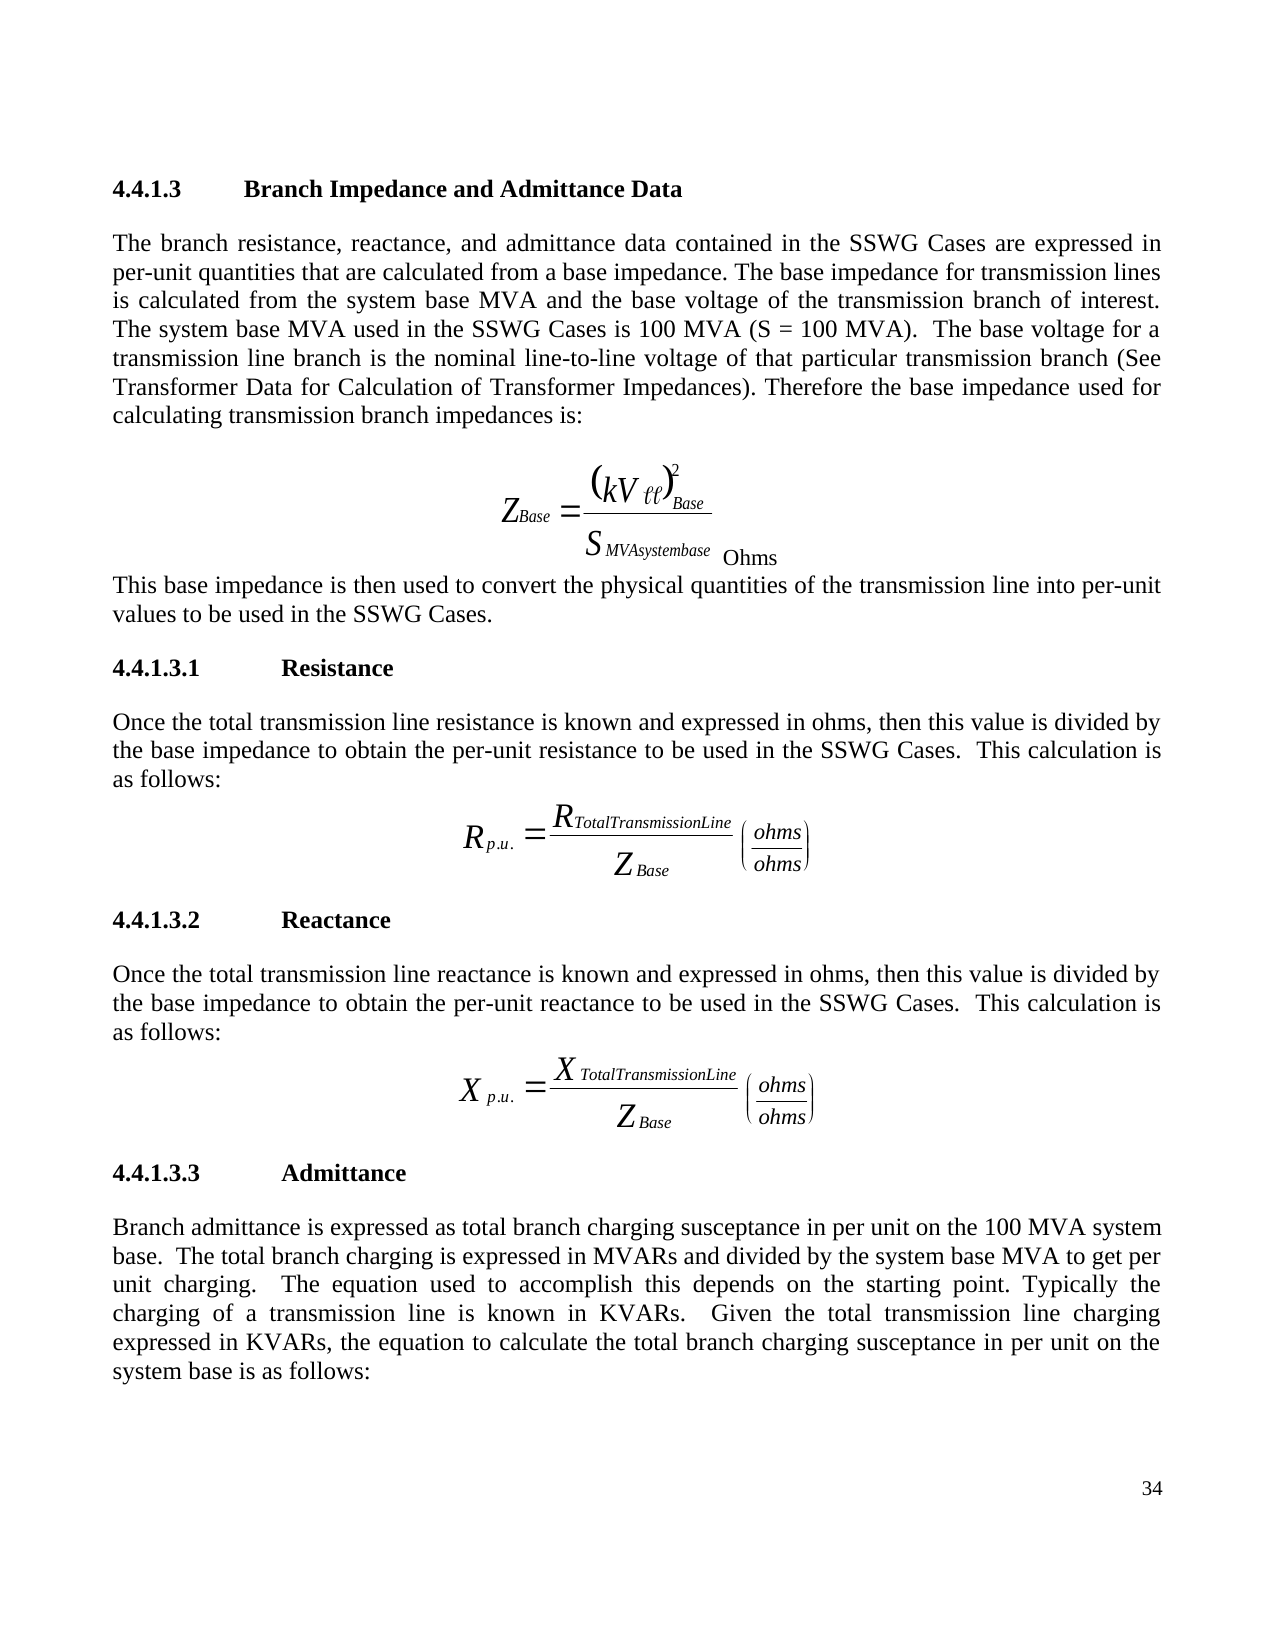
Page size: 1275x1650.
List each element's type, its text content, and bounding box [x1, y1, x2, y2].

text 4.4.1.3.2 Reactance [112, 906, 1162, 934]
text Once the total transmission line reactance is known and expressed in ohms, then this value is divided by the base impedance to obtain the per-unit reactance to be used in the SSWG Cases. This calculation is as follows: [112, 959, 1162, 1046]
text Once the total transmission line resistance is known and expressed in ohms, then this value is divided by the base impedance to obtain the per-unit resistance to be used in the SSWG Cases. This calculation is as follows: [112, 707, 1162, 793]
text Ohms [112, 458, 1162, 570]
text This base impedance is then used to convert the physical quantities of the transmission line into per-unit values to be used in the SSWG Cases. [112, 570, 1162, 628]
text 4.4.1.3.3 Admittance [112, 1158, 1162, 1187]
text 4.4.1.3 Branch Impedance and Admittance Data [112, 174, 1162, 203]
text The branch resistance, reactance, and admittance data contained in the SSWG Cases are expressed in per-unit quantities that are calculated from a base impedance. The base impedance for transmission lines is calculated from the system base MVA and the base voltage of the transmission branch of interest. The system base MVA used in the SSWG Cases is 100 MVA (S = 100 MVA). The base voltage for a transmission line branch is the nominal line-to-line voltage of that particular transmission branch (See Transformer Data for Calculation of Transformer Impedances). Therefore the base impedance used for calculating transmission branch impedances is: [112, 228, 1162, 429]
text 4.4.1.3.1 Resistance [112, 653, 1162, 682]
text Branch admittance is expressed as total branch charging susceptance in per unit on the 100 MVA system base. The total branch charging is expressed in MVARs and divided by the system base MVA to get per unit charging. The equation used to accomplish this depends on the starting point. Typically the charging of a transmission line is known in KVARs. Given the total transmission line charging expressed in KVARs, the equation to calculate the total branch charging susceptance in per unit on the system base is as follows: [112, 1212, 1162, 1384]
